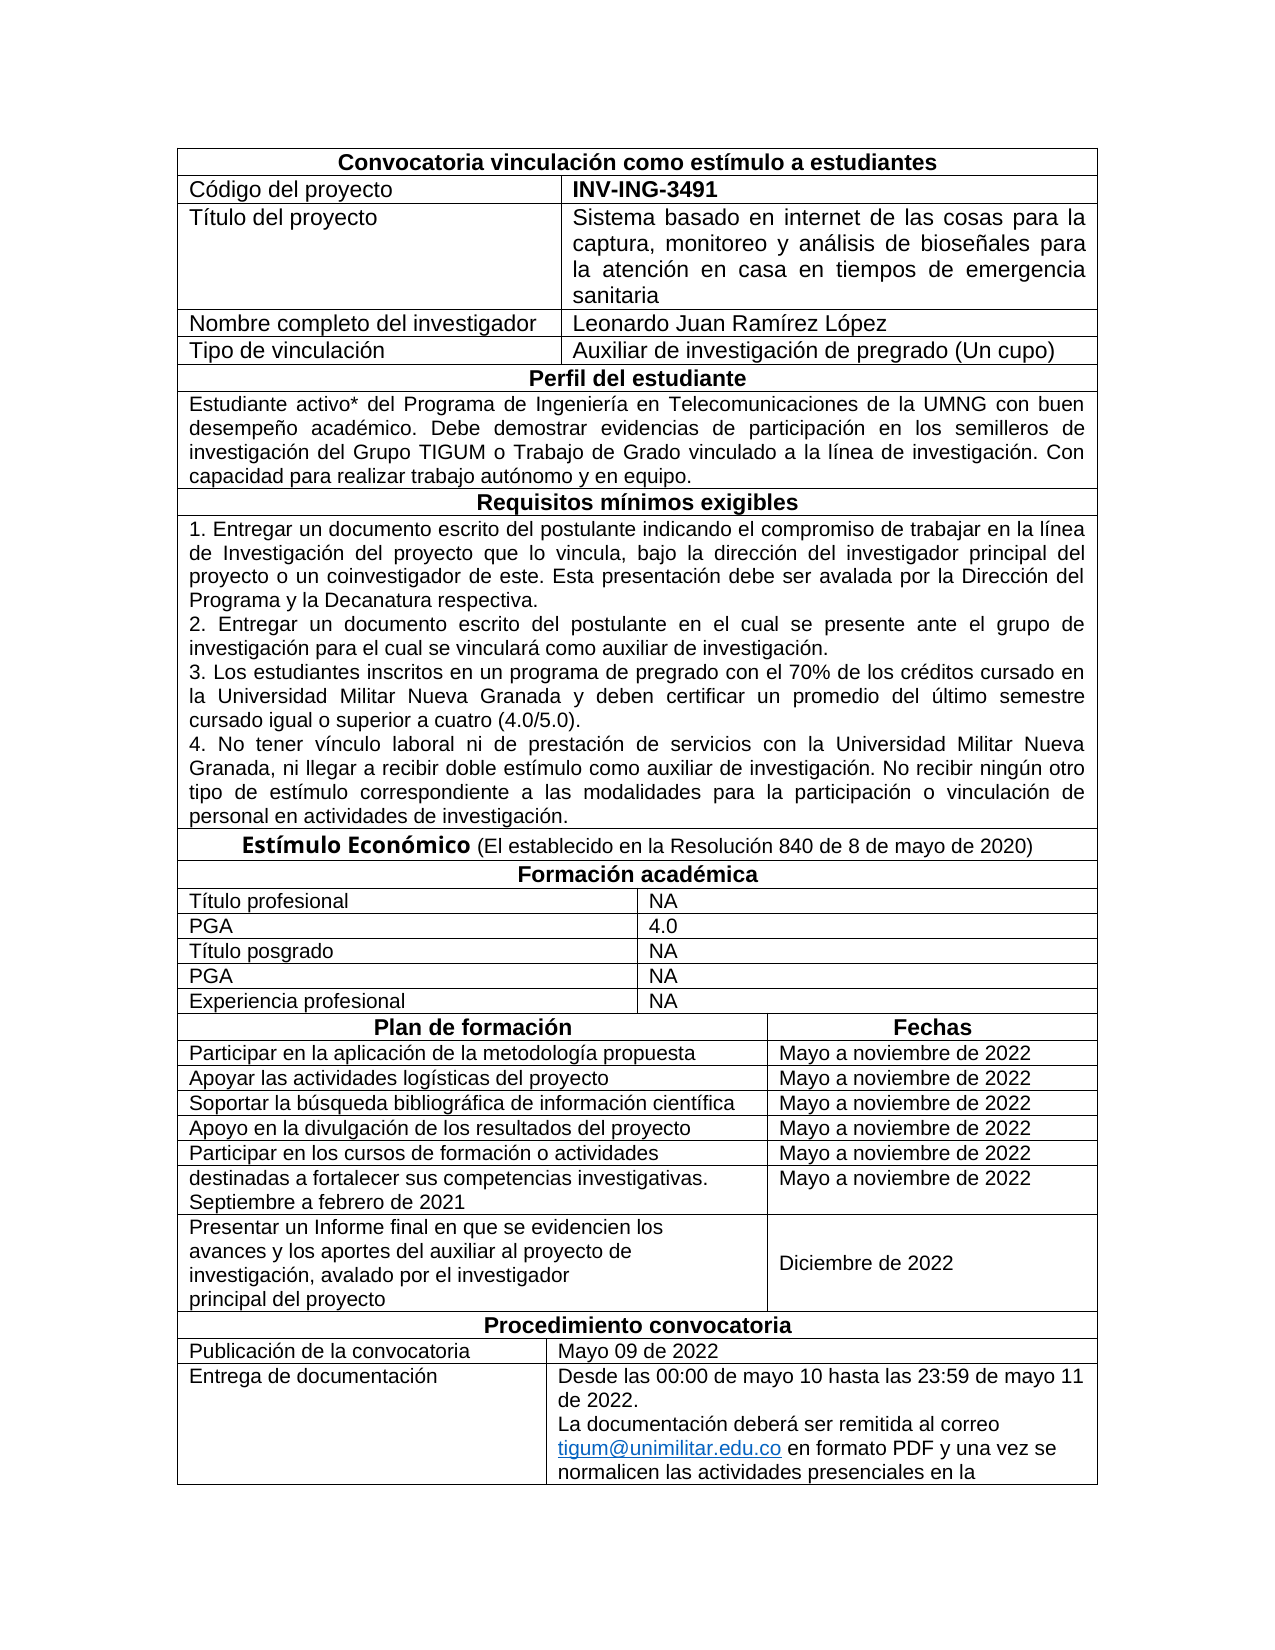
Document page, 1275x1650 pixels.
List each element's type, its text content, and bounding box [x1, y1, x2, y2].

table_cell Diciembre de 2022 [768, 1215, 1097, 1311]
table_cell Nombre completo del investigador [178, 310, 561, 336]
table_cell Apoyar las actividades logísticas del proyecto [178, 1066, 767, 1090]
table_cell Procedimiento convocatoria [178, 1312, 1097, 1338]
table_cell INV-ING-3491 [562, 176, 1097, 202]
table_cell PGA [178, 964, 637, 987]
table_cell Mayo a noviembre de 2022 [768, 1066, 1097, 1090]
table_cell destinadas a fortalecer sus competencias investigativas. Septiembre a febrero de 2021 [178, 1166, 767, 1214]
table_cell NA [638, 939, 1097, 962]
table_cell 4.0 [638, 914, 1097, 937]
table_cell Participar en los cursos de formación o actividades [178, 1141, 767, 1165]
table_cell NA [638, 989, 1097, 1012]
table_cell PGA [178, 914, 637, 937]
table_cell Fechas [768, 1014, 1097, 1040]
table_cell Apoyo en la divulgación de los resultados del proyecto [178, 1116, 767, 1140]
table_cell Estímulo Económico (El establecido en la Resolución 840 de 8 de mayo de 2020) [178, 829, 1097, 860]
table_cell Mayo 09 de 2022 [547, 1339, 1097, 1363]
table_cell Título del proyecto [178, 204, 561, 309]
table_cell Presentar un Informe final en que se evidencien los avances y los aportes del auxiliar al proyecto de investigación, avalado por el investigador principal del proyecto [178, 1215, 767, 1311]
table_cell Mayo a noviembre de 2022 [768, 1116, 1097, 1140]
table_cell Mayo a noviembre de 2022 [768, 1041, 1097, 1065]
table_cell NA [638, 964, 1097, 987]
table_header Convocatoria vinculación como estímulo a estudiantes [178, 149, 1097, 175]
table_cell Publicación de la convocatoria [178, 1339, 546, 1363]
table_cell Mayo a noviembre de 2022 [768, 1091, 1097, 1115]
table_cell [178, 1364, 546, 1484]
table_cell Tipo de vinculación [178, 337, 561, 364]
table_cell Título posgrado [178, 939, 637, 962]
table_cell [547, 1364, 1097, 1484]
table_cell NA [638, 889, 1097, 912]
table_cell Requisitos mínimos exigibles [178, 489, 1097, 515]
table_cell Sistema basado en internet de las cosas para la captura, monitoreo y análisis de bioseñales para la atención en casa en tiempos de emergencia sanitaria [562, 204, 1097, 309]
table_cell Leonardo Juan Ramírez López [562, 310, 1097, 336]
table_cell Código del proyecto [178, 176, 561, 202]
table_cell Formación académica [178, 861, 1097, 887]
table_cell Título profesional [178, 889, 637, 912]
table_cell Experiencia profesional [178, 989, 637, 1012]
table_cell Mayo a noviembre de 2022 [768, 1141, 1097, 1165]
table_cell Perfil del estudiante [178, 365, 1097, 391]
table_cell 1. Entregar un documento escrito del postulante indicando el compromiso de trabajar en la línea de Investigación del proyecto que lo vincula, bajo la dirección del investigador principal del proyecto o un coinvestigador de este. Esta presentación debe ser avalada por la Dirección del Programa y la Decanatura respectiva. 2. Entregar un documento escrito del postulante en el cual se presente ante el grupo de investigación para el cual se vinculará como auxiliar de investigación. 3. Los estudiantes inscritos en un programa de pregrado con el 70% de los créditos cursado en la Universidad Militar Nueva Granada y deben certificar un promedio del último semestre cursado igual o superior a cuatro (4.0/5.0). 4. No tener vínculo laboral ni de prestación de servicios con la Universidad Militar Nueva Granada, ni llegar a recibir doble estímulo como auxiliar de investigación. No recibir ningún otro tipo de estímulo correspondiente a las modalidades para la participación o vinculación de personal en actividades de investigación. [178, 516, 1097, 828]
table_cell Soportar la búsqueda bibliográfica de información científica [178, 1091, 767, 1115]
table_cell Estudiante activo* del Programa de Ingeniería en Telecomunicaciones de la UMNG con buen desempeño académico. Debe demostrar evidencias de participación en los semilleros de investigación del Grupo TIGUM o Trabajo de Grado vinculado a la línea de investigación. Con capacidad para realizar trabajo autónomo y en equipo. [178, 392, 1097, 488]
table_cell Auxiliar de investigación de pregrado (Un cupo) [562, 337, 1097, 364]
table_cell Mayo a noviembre de 2022 [768, 1166, 1097, 1214]
table_cell Participar en la aplicación de la metodología propuesta [178, 1041, 767, 1065]
table_cell Plan de formación [178, 1014, 767, 1040]
